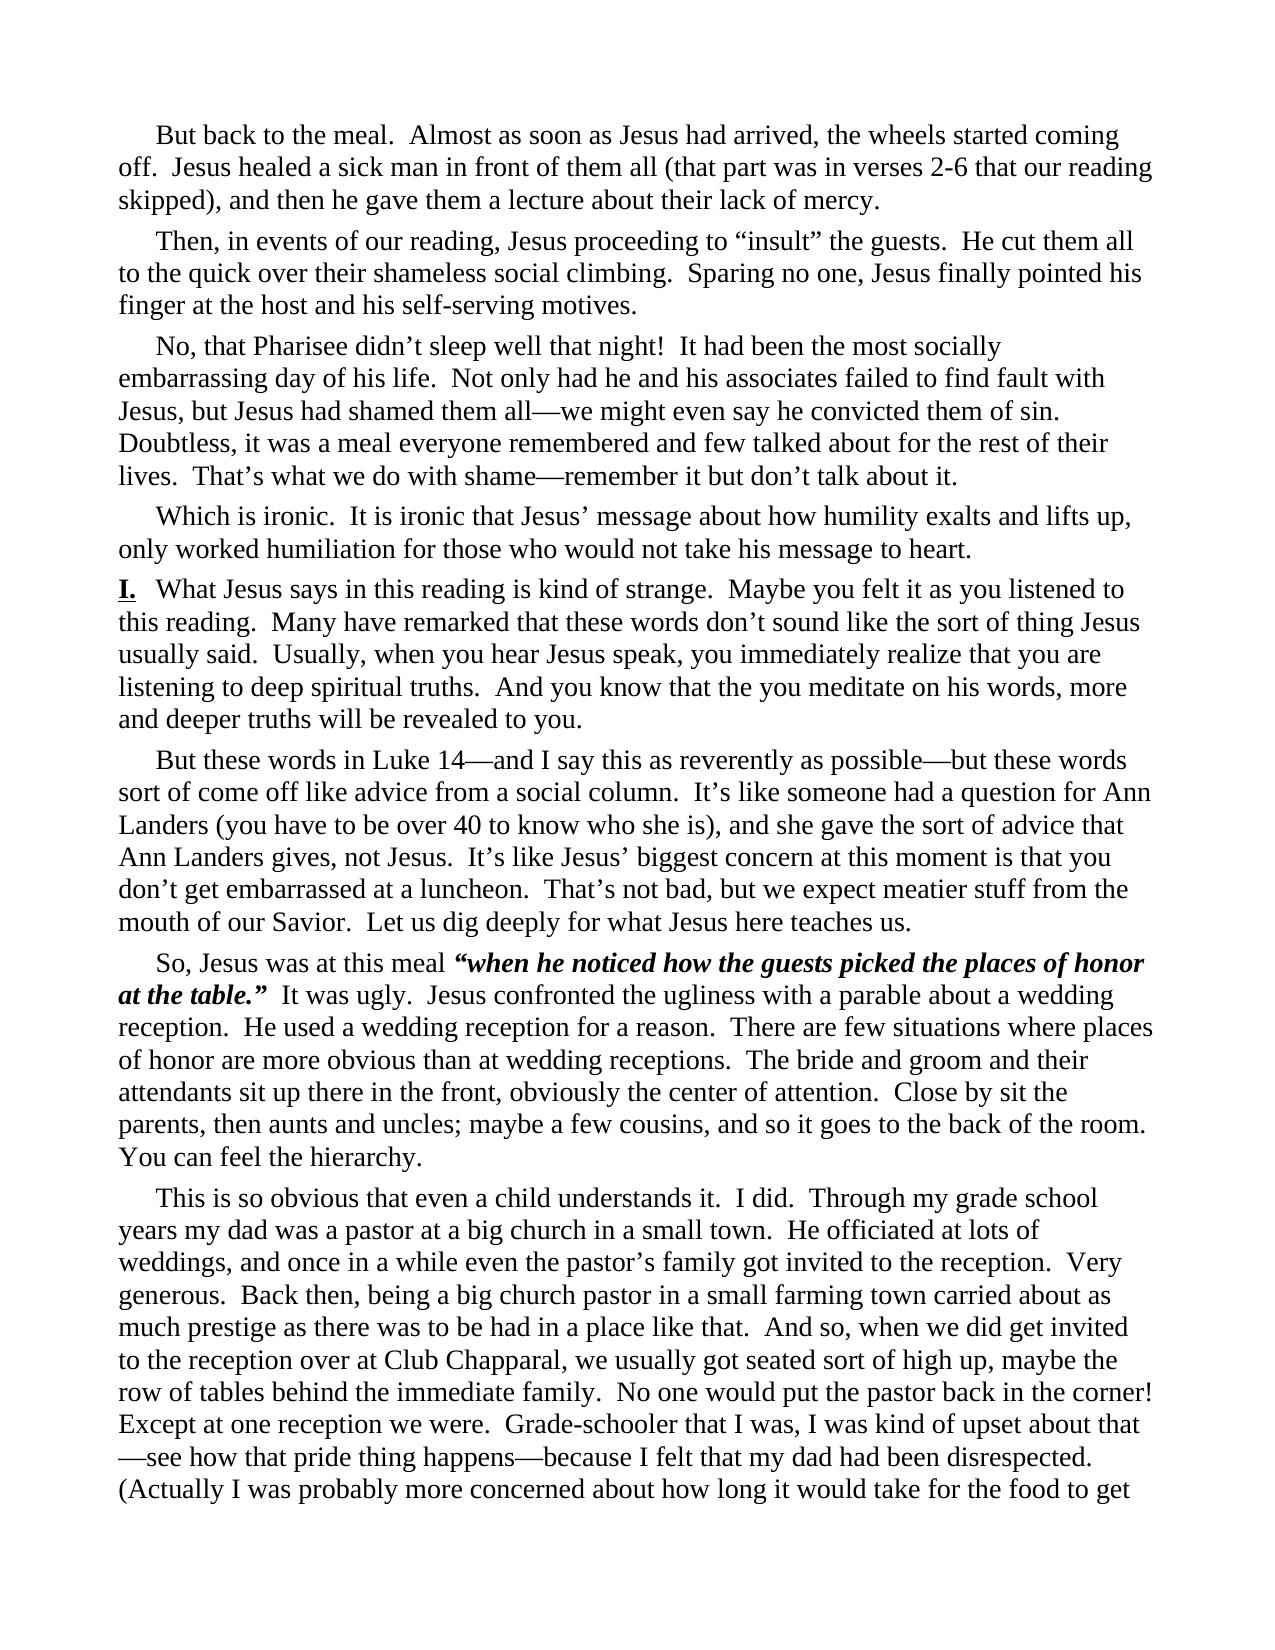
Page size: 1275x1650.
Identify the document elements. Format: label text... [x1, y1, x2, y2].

text Then, in events of our reading, Jesus proceeding to “insult” the guests. He cut them all to the quick over their shameless social climbing. Sparing no one, Jesus finally pointed his finger at the host and his self-serving motives. [118, 224, 1157, 321]
text But back to the meal. Almost as soon as Jesus had arrived, the wheels started coming off. Jesus healed a sick man in front of them all (that part was in verses 2-6 that our reading skipped), and then he gave them a lecture about their lack of mercy. [118, 118, 1157, 215]
text No, that Pharisee didn’t sleep well that night! It had been the most socially embarrassing day of his life. Not only had he and his associates failed to find fault with Jesus, but Jesus had shamed them all—we might even say he convicted them of sin. Doubtless, it was a meal everyone remembered and few talked about for the rest of their lives. That’s what we do with shame—remember it but don’t talk about it. [118, 329, 1157, 491]
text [118, 1181, 1157, 1505]
text But these words in Luke 14—and I say this as reverently as possible—but these words sort of come off like advice from a social column. It’s like someone had a question for Ann Landers (you have to be over 40 to know who she is), and she gave the sort of advice that Ann Landers gives, not Jesus. It’s like Jesus’ biggest concern at this moment is that you don’t get embarrassed at a luncheon. That’s not bad, but we expect meatier stuff from the mouth of our Savior. Let us dig deeply for what Jesus here teaches us. [118, 743, 1157, 937]
text Which is ironic. It is ironic that Jesus’ message about how humility exalts and lifts up, only worked humiliation for those who would not take his message to heart. [118, 499, 1157, 564]
text So, Jesus was at this meal “when he noticed how the guests picked the places of honor at the table.” It was ugly. Jesus confronted the ugliness with a parable about a wedding reception. He used a wedding reception for a reason. There are few situations where places of honor are more obvious than at wedding receptions. The bride and groom and their attendants sit up there in the front, obviously the center of attention. Close by sit the parents, then aunts and uncles; maybe a few cousins, and so it goes to the back of the room. You can feel the hierarchy. [118, 946, 1157, 1172]
text I. What Jesus says in this reading is kind of strange. Maybe you felt it as you listened to this reading. Many have remarked that these words don’t sound like the sort of thing Jesus usually said. Usually, when you hear Jesus speak, you immediately realize that you are listening to deep spiritual truths. And you know that the you meditate on his words, more and deeper truths will be revealed to you. [118, 573, 1157, 734]
